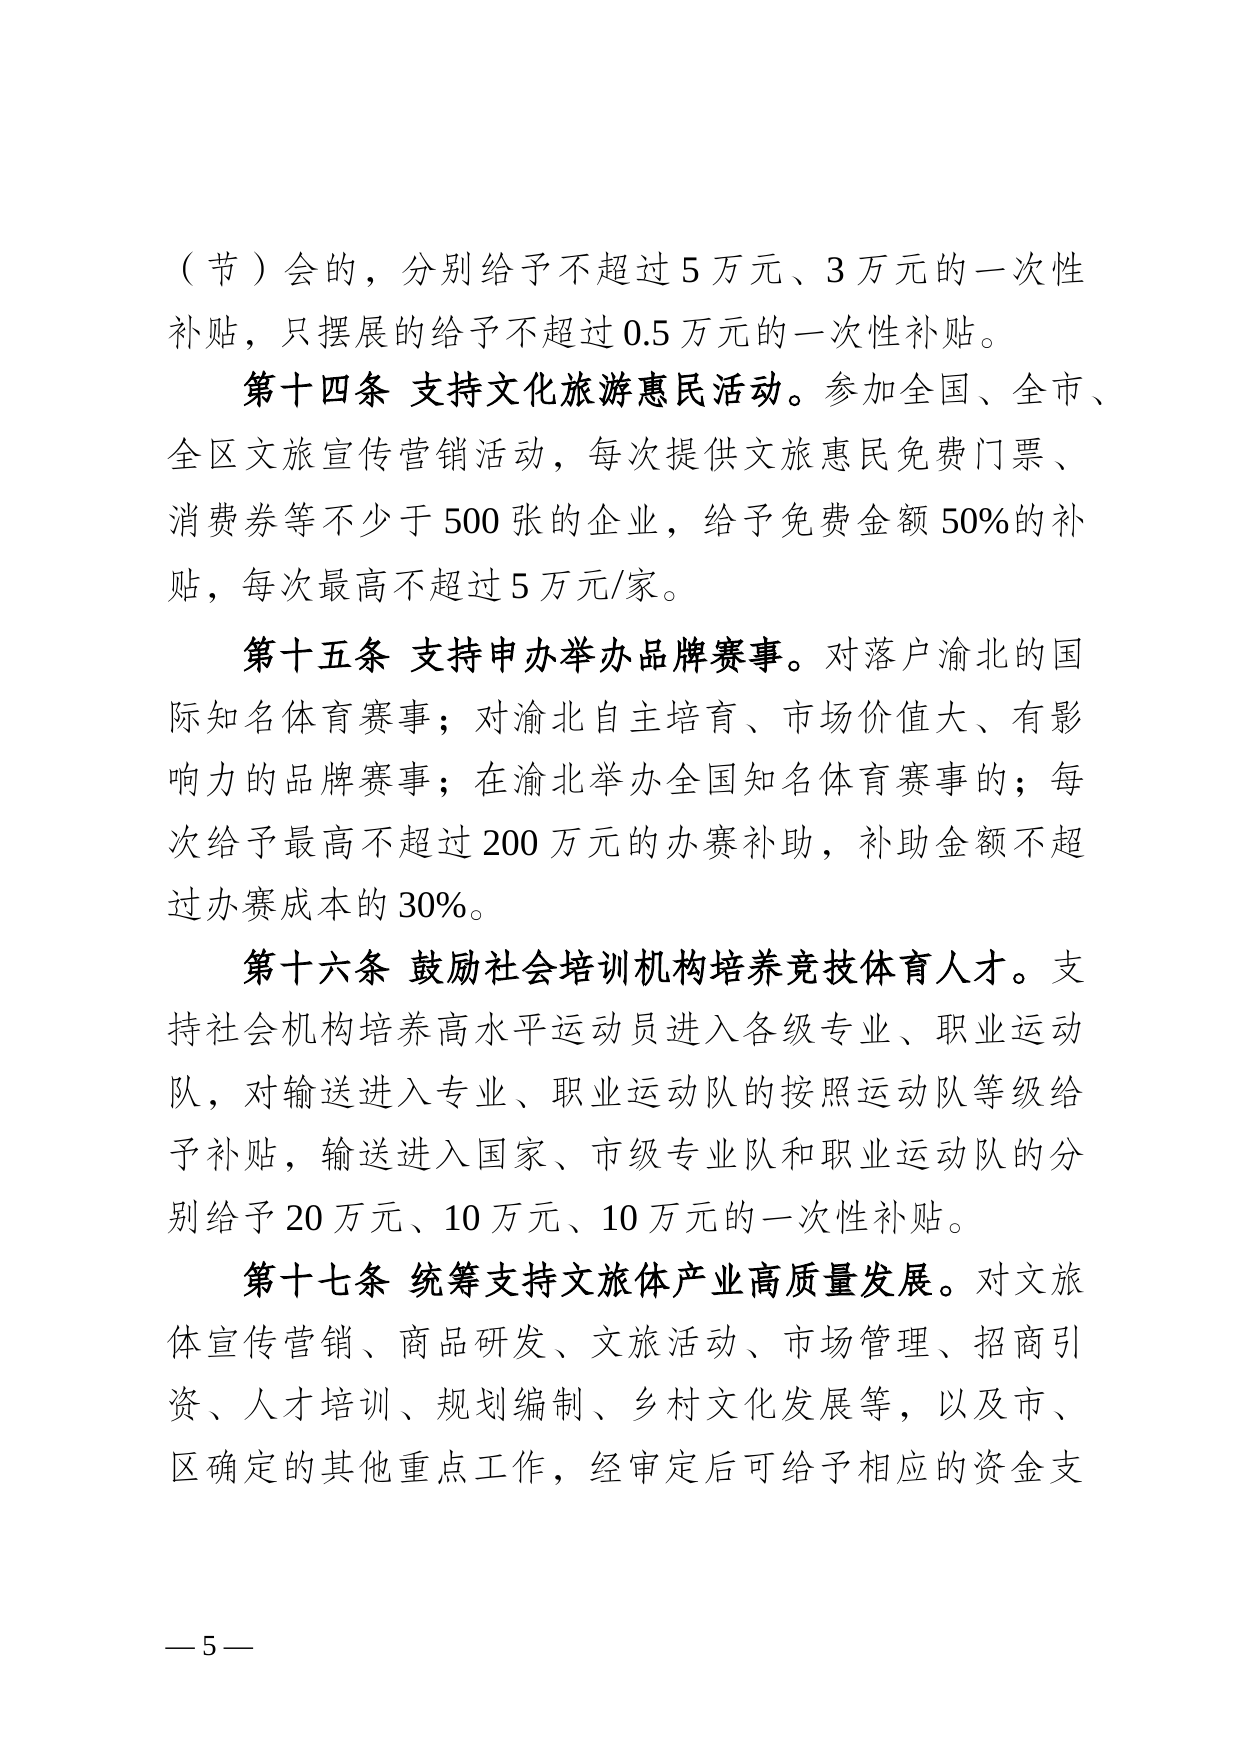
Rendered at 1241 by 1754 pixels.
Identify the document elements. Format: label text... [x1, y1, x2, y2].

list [165, 233, 1087, 358]
text 第十六条 鼓励社会培训机构培养竞技体育人才。支持社会机构培养高水平运动员进入各级专业、职业运动队，对输送进入专业、职业运动队的按照运动队等级给予补贴，输送进入国家、市级专业队和职业运动队的分别给予20万元、10万元、10万元的一次性补贴。 [165, 930, 1087, 1243]
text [165, 1243, 1087, 1493]
text 第十五条 支持申办举办品牌赛事。对落户渝北的国际知名体育赛事；对渝北自主培育、市场价值大、有影响力的品牌赛事；在渝北举办全国知名体育赛事的；每次给予最高不超过200万元的办赛补助，补助金额不超过办赛成本的30%。 [165, 618, 1087, 930]
text 第十四条 支持文化旅游惠民活动。参加全国、全市、全区文旅宣传营销活动，每次提供文旅惠民免费门票、消费券等不少于500张的企业，给予免费金额50%的补贴，每次最高不超过5万元/家。 [165, 358, 1087, 618]
